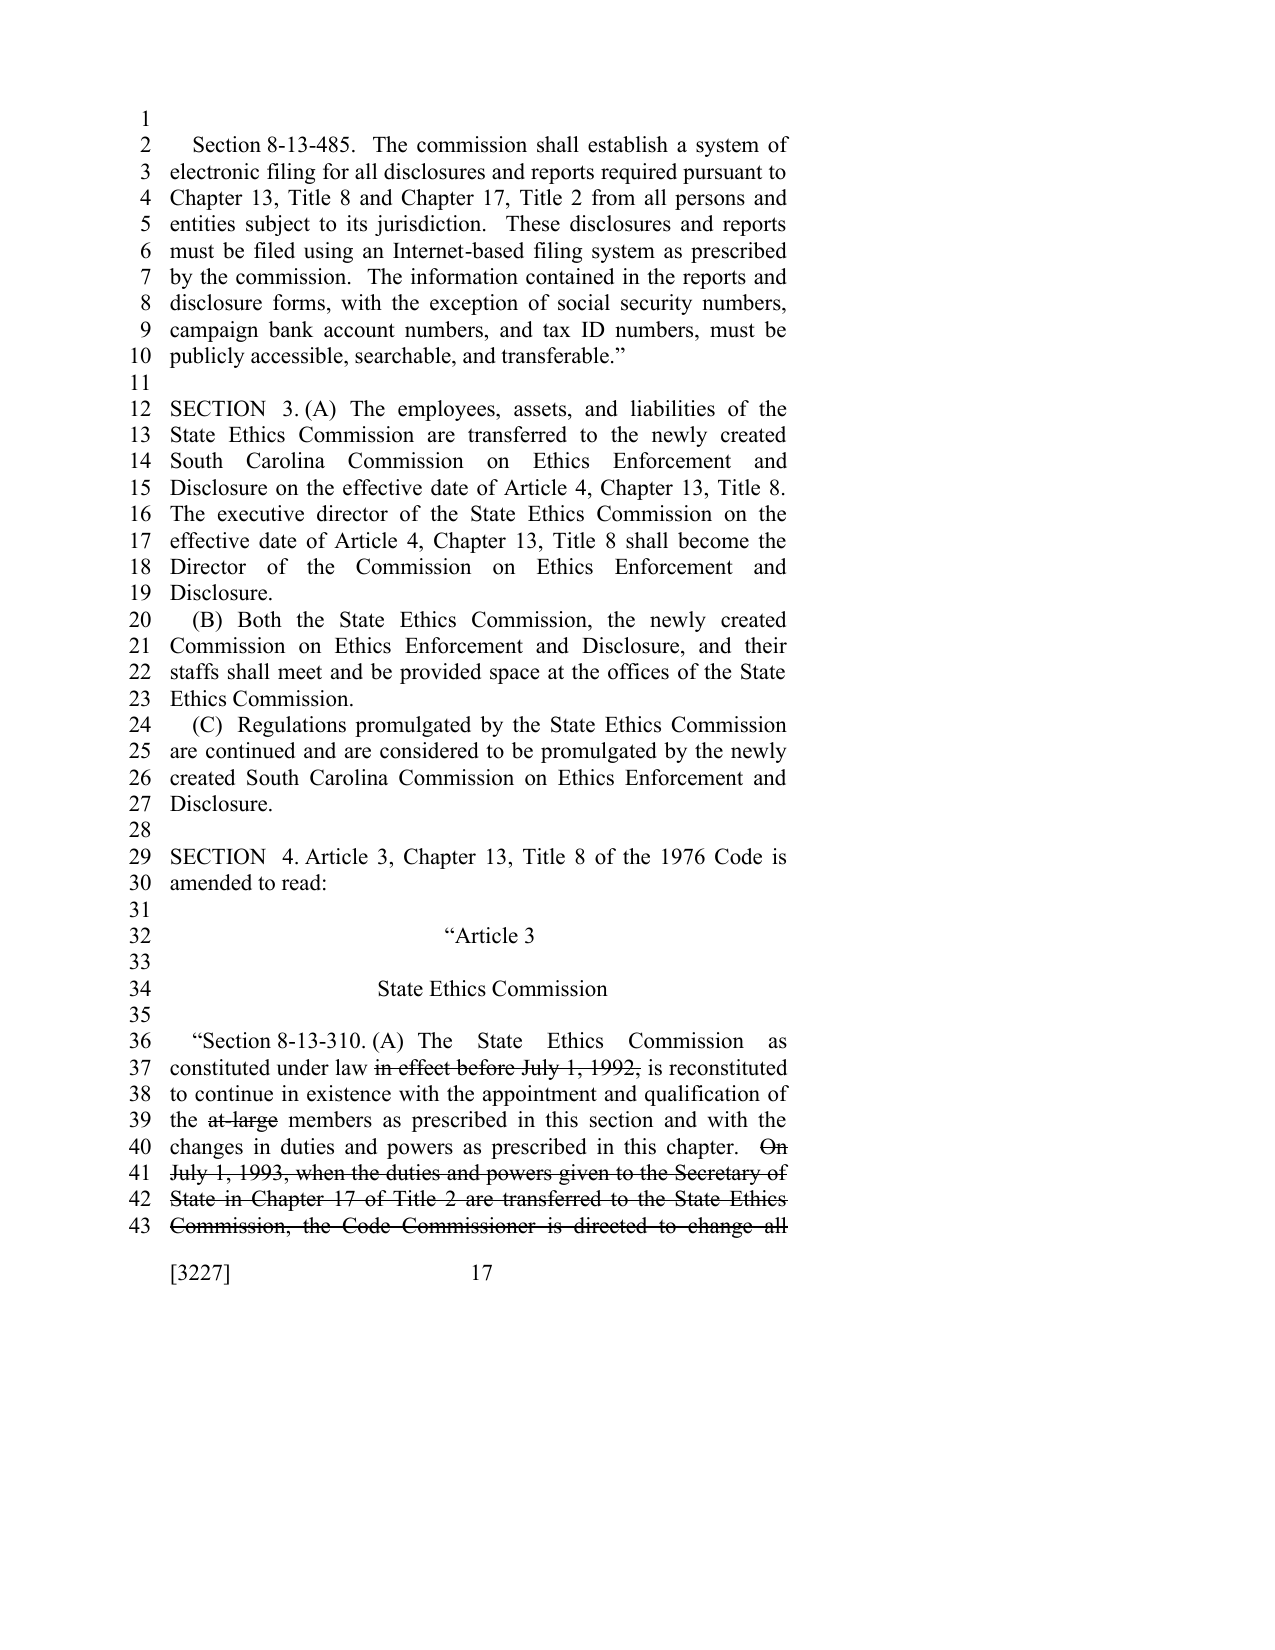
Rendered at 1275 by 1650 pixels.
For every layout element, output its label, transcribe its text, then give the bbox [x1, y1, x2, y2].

text State Ethics Commission [169, 975, 787, 1001]
text SECTION 3. (A) The employees, assets, and liabilities of the State Ethics Commission are transferred to the newly created South Carolina Commission on Ethics Enforcement and Disclosure on the effective date of Article 4, Chapter 13, Title 8. The executive director of the State Ethics Commission on the effective date of Article 4, Chapter 13, Title 8 shall become the Director of the Commission on Ethics Enforcement and Disclosure. [169, 395, 787, 606]
text “Article 3 [169, 922, 787, 948]
text SECTION 4. Article 3, Chapter 13, Title 8 of the 1976 Code is amended to read: [169, 843, 787, 896]
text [169, 1201, 787, 1226]
text (B) Both the State Ethics Commission, the newly created Commission on Ethics Enforcement and Disclosure, and their staffs shall meet and be provided space at the offices of the State Ethics Commission. [169, 606, 787, 711]
text Section 8-13-485. The commission shall establish a system of electronic filing for all disclosures and reports required pursuant to Chapter 13, Title 8 and Chapter 17, Title 2 from all persons and entities subject to its jurisdiction. These disclosures and reports must be filed using an Internet-based filing system as prescribed by the commission. The information contained in the reports and disclosure forms, with the exception of social security numbers, campaign bank account numbers, and tax ID numbers, must be publicly accessible, searchable, and transferable.” [169, 131, 787, 368]
text (C) Regulations promulgated by the State Ethics Commission are continued and are considered to be promulgated by the newly created South Carolina Commission on Ethics Enforcement and Disclosure. [169, 711, 787, 817]
